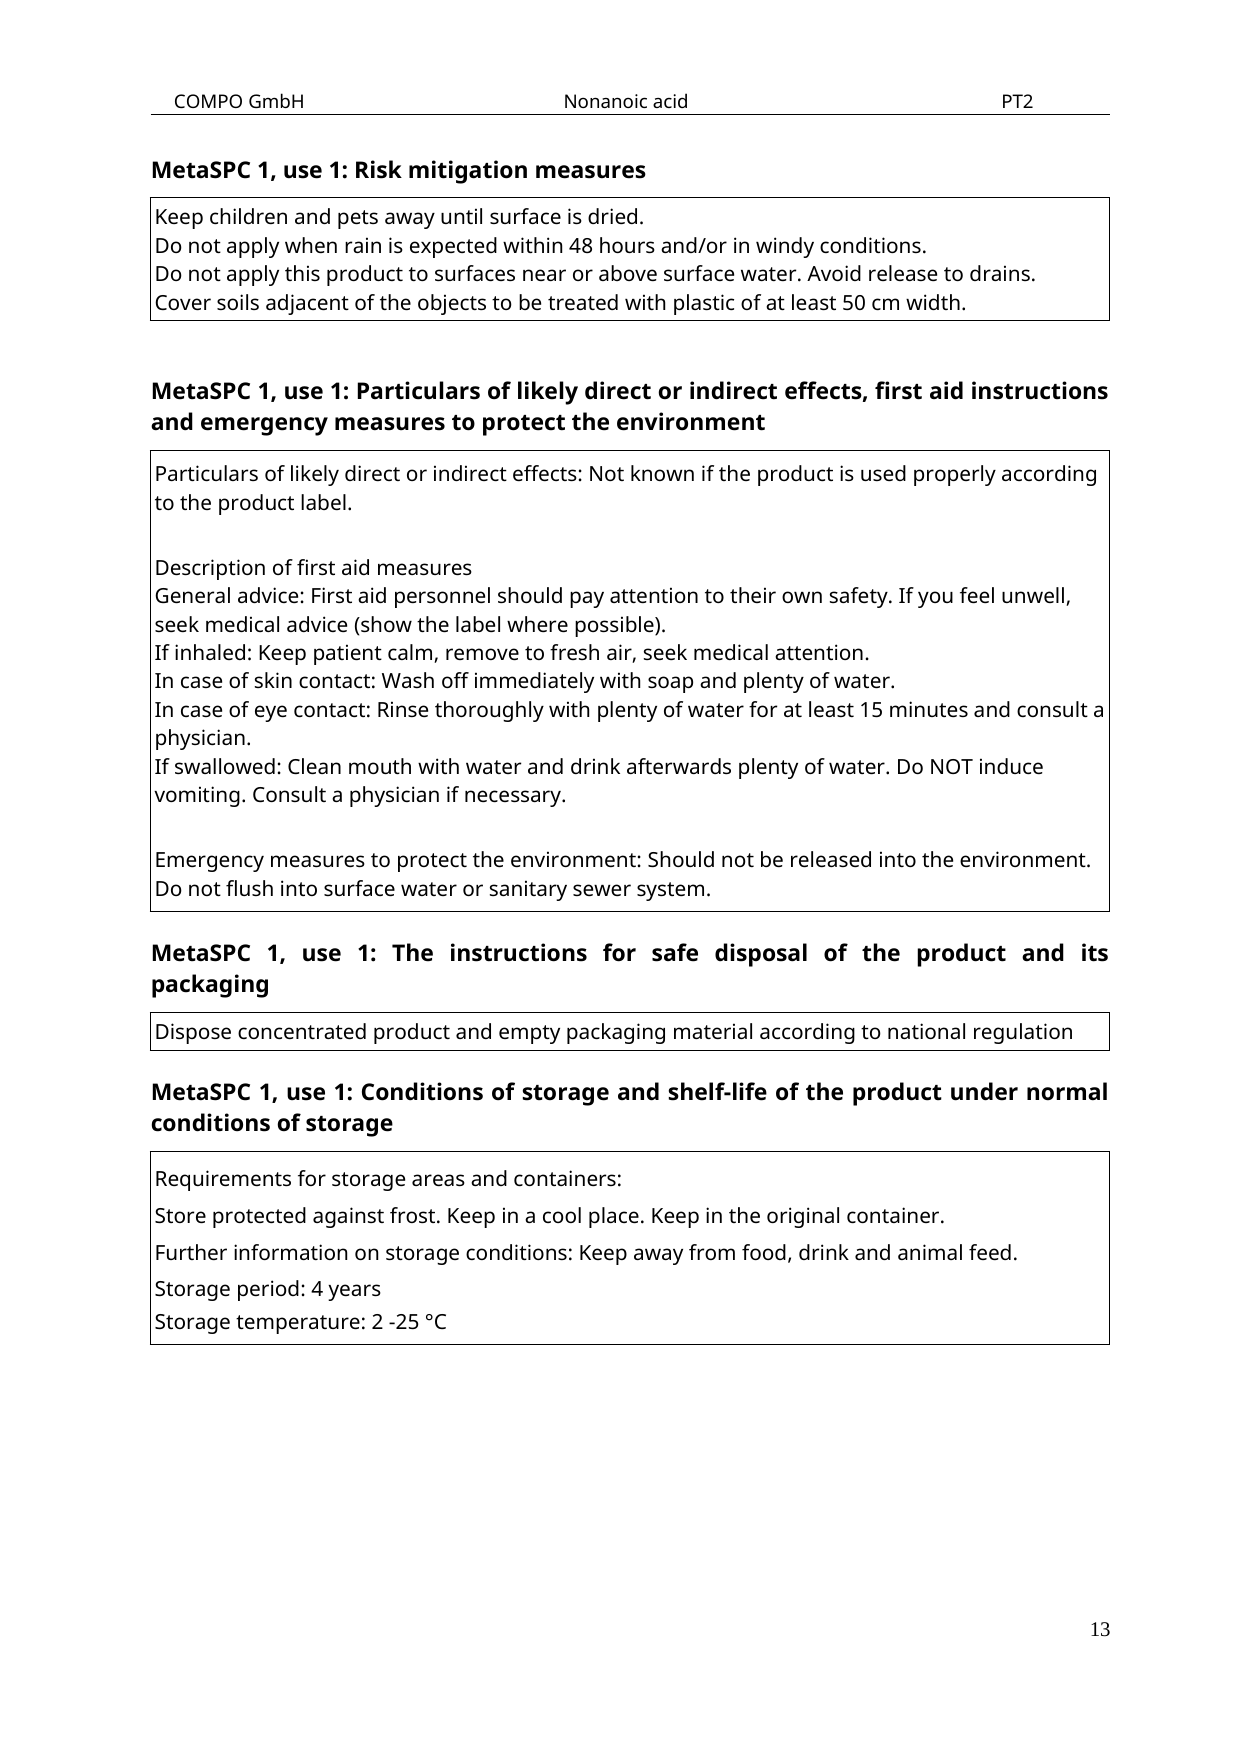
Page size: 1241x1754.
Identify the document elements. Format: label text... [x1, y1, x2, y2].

table_header Dispose concentrated product and empty packaging material according to national regulation [151, 1013, 1109, 1050]
subtitle MetaSPC 1, use 1: Particulars of likely direct or indirect effects, first aid instructions and emergency measures to protect the environment [151, 375, 1110, 437]
subtitle MetaSPC 1, use 1: The instructions for safe disposal of the product and its packaging [151, 937, 1110, 999]
subtitle MetaSPC 1, use 1: Risk mitigation measures [151, 153, 1110, 185]
table_header Particulars of likely direct or indirect effects: Not known if the product is used properly according to the product label. Description of first aid measures General advice: First aid personnel should pay attention to their own safety. If you feel unwell, seek medical advice (show the label where possible). If inhaled: Keep patient calm, remove to fresh air, seek medical attention. In case of skin contact: Wash off immediately with soap and plenty of water. In case of eye contact: Rinse thoroughly with plenty of water for at least 15 minutes and consult a physician. If swallowed: Clean mouth with water and drink afterwards plenty of water. Do NOT induce vomiting. Consult a physician if necessary. Emergency measures to protect the environment: Should not be released into the environment. Do not flush into surface water or sanitary sewer system. [151, 451, 1109, 911]
table_header Keep children and pets away until surface is dried. Do not apply when rain is expected within 48 hours and/or in windy conditions. Do not apply this product to surfaces near or above surface water. Avoid release to drains. Cover soils adjacent of the objects to be treated with plastic of at least 50 cm width. [151, 198, 1109, 320]
table_header Requirements for storage areas and containers: Store protected against frost. Keep in a cool place. Keep in the original container. Further information on storage conditions: Keep away from food, drink and animal feed. Storage period: 4 years Storage temperature: 2 -25 °C [151, 1152, 1109, 1344]
subtitle MetaSPC 1, use 1: Conditions of storage and shelf-life of the product under normal conditions of storage [151, 1076, 1110, 1138]
